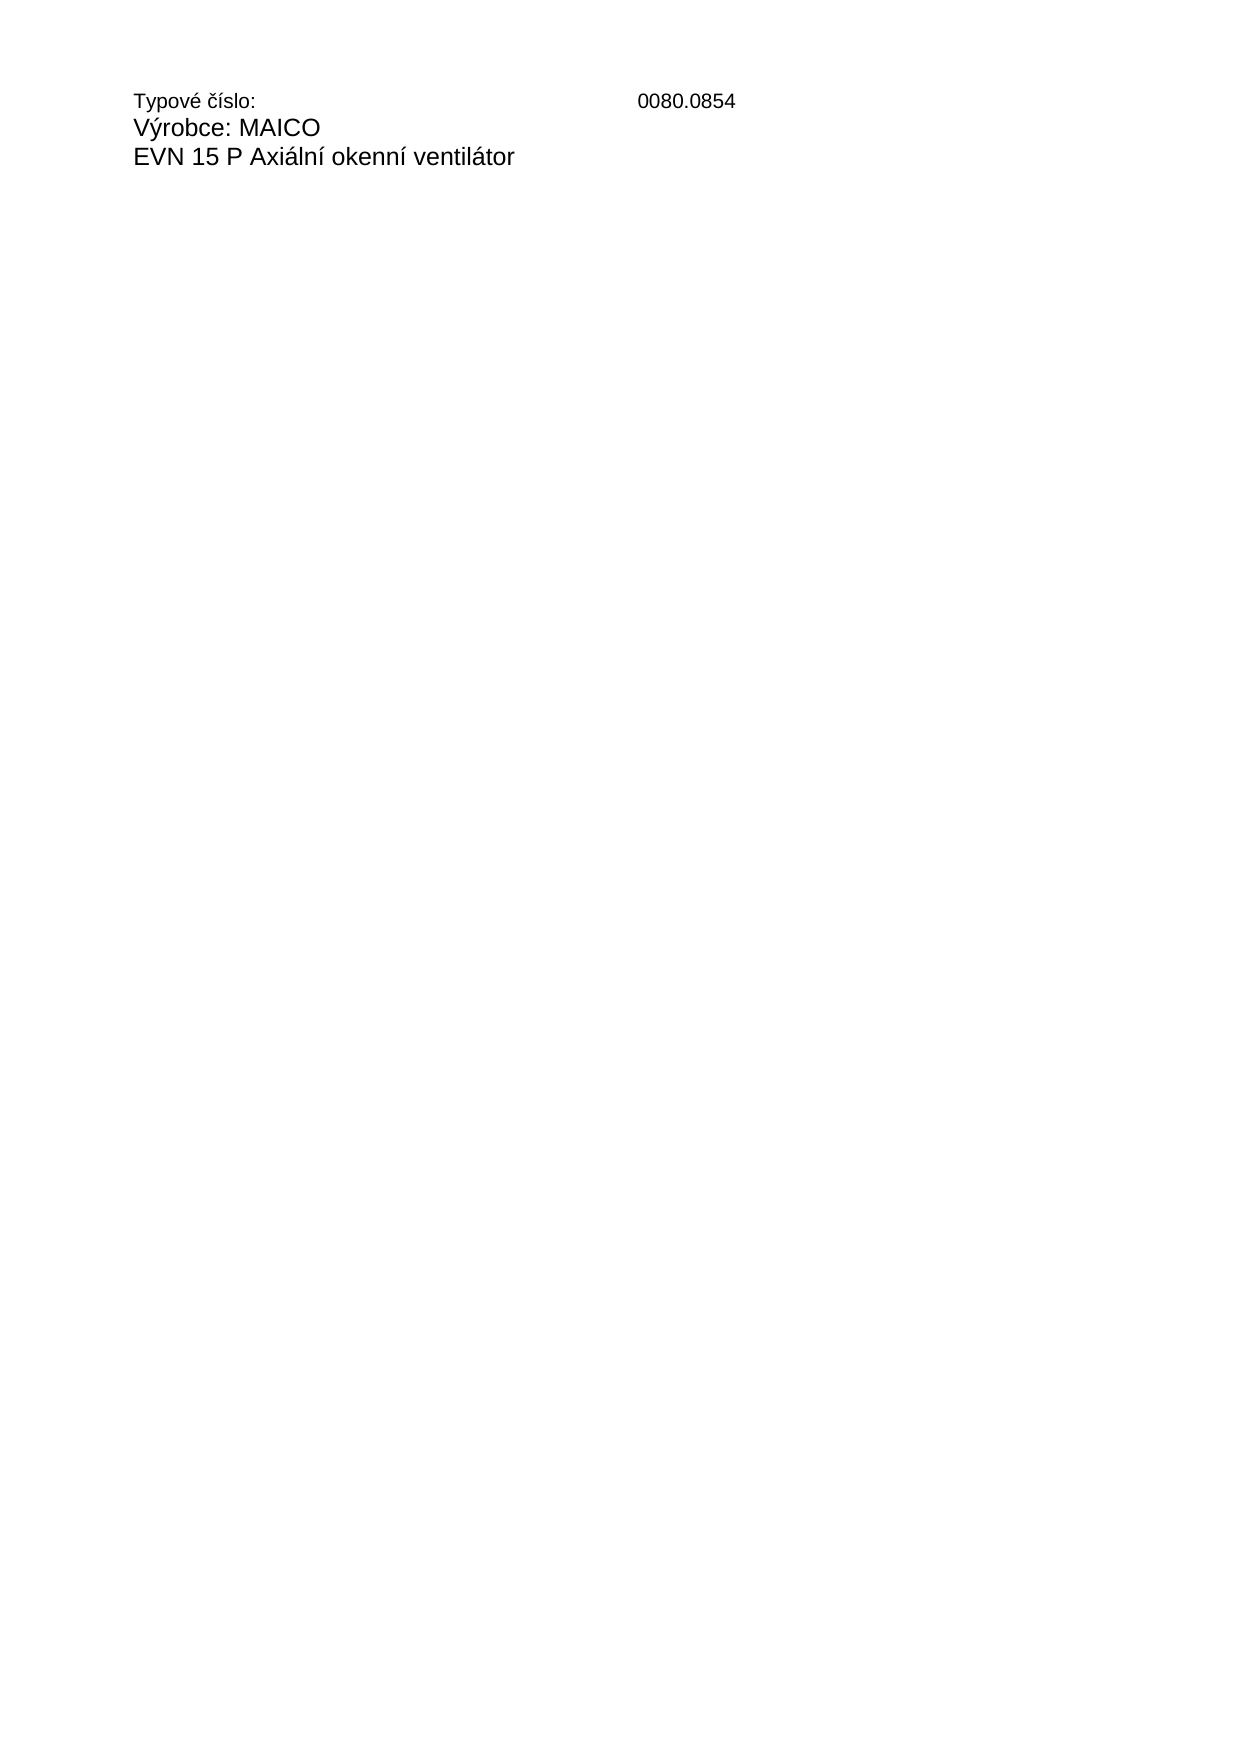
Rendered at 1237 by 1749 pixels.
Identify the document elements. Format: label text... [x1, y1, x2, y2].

text EVN 15 P Axiální okenní ventilátor [133, 141, 1148, 170]
text Výrobce: MAICO [133, 113, 1148, 141]
table_cell Typové číslo: [122, 89, 434, 113]
table_cell 0080.0854 [434, 89, 747, 113]
